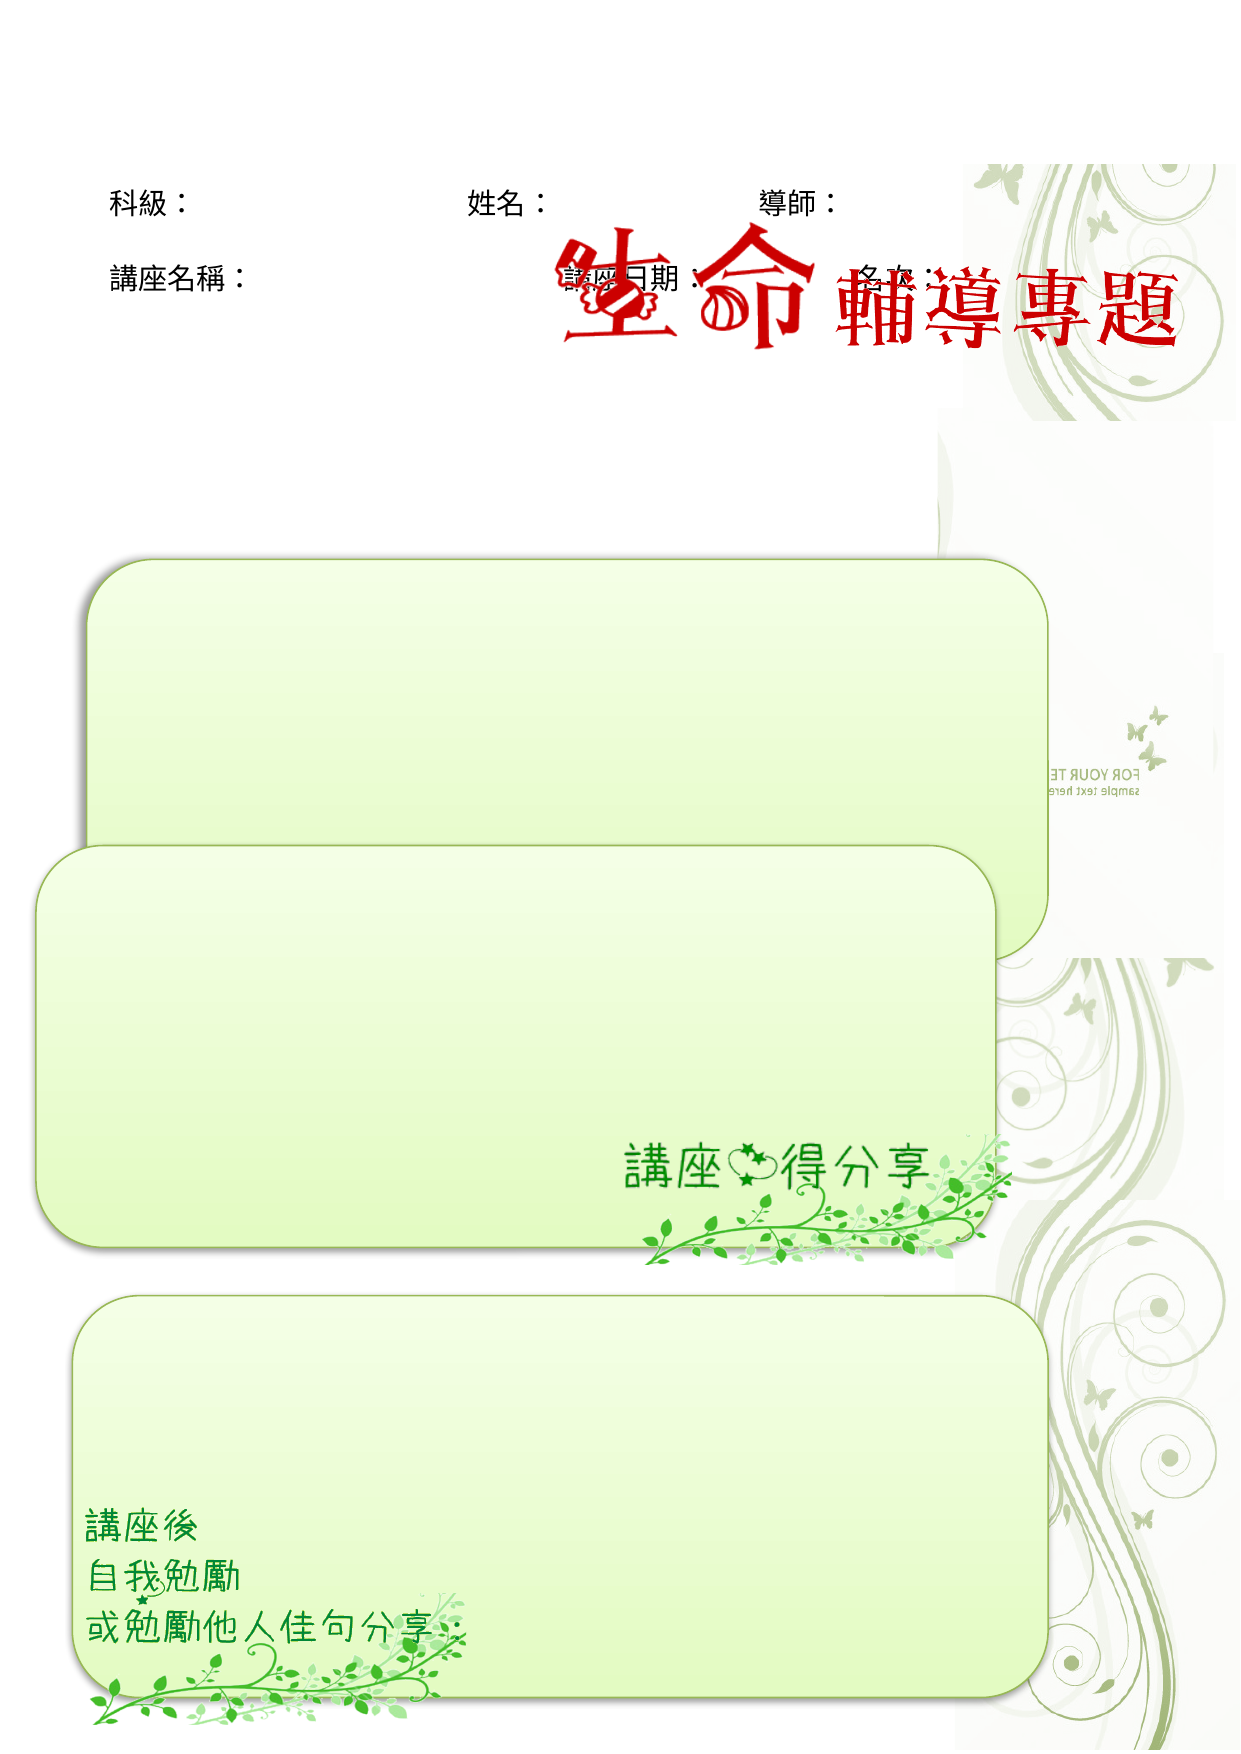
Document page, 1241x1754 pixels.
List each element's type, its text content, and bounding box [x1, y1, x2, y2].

table_header 科級： [98, 165, 456, 239]
picture [533, 166, 1187, 387]
picture [68, 1486, 467, 1724]
table_cell 講座名稱： [98, 240, 533, 314]
picture [112, 840, 439, 844]
table_header 姓名： [456, 165, 747, 239]
table_header 導師： [747, 165, 1142, 230]
picture [602, 1112, 1012, 1265]
